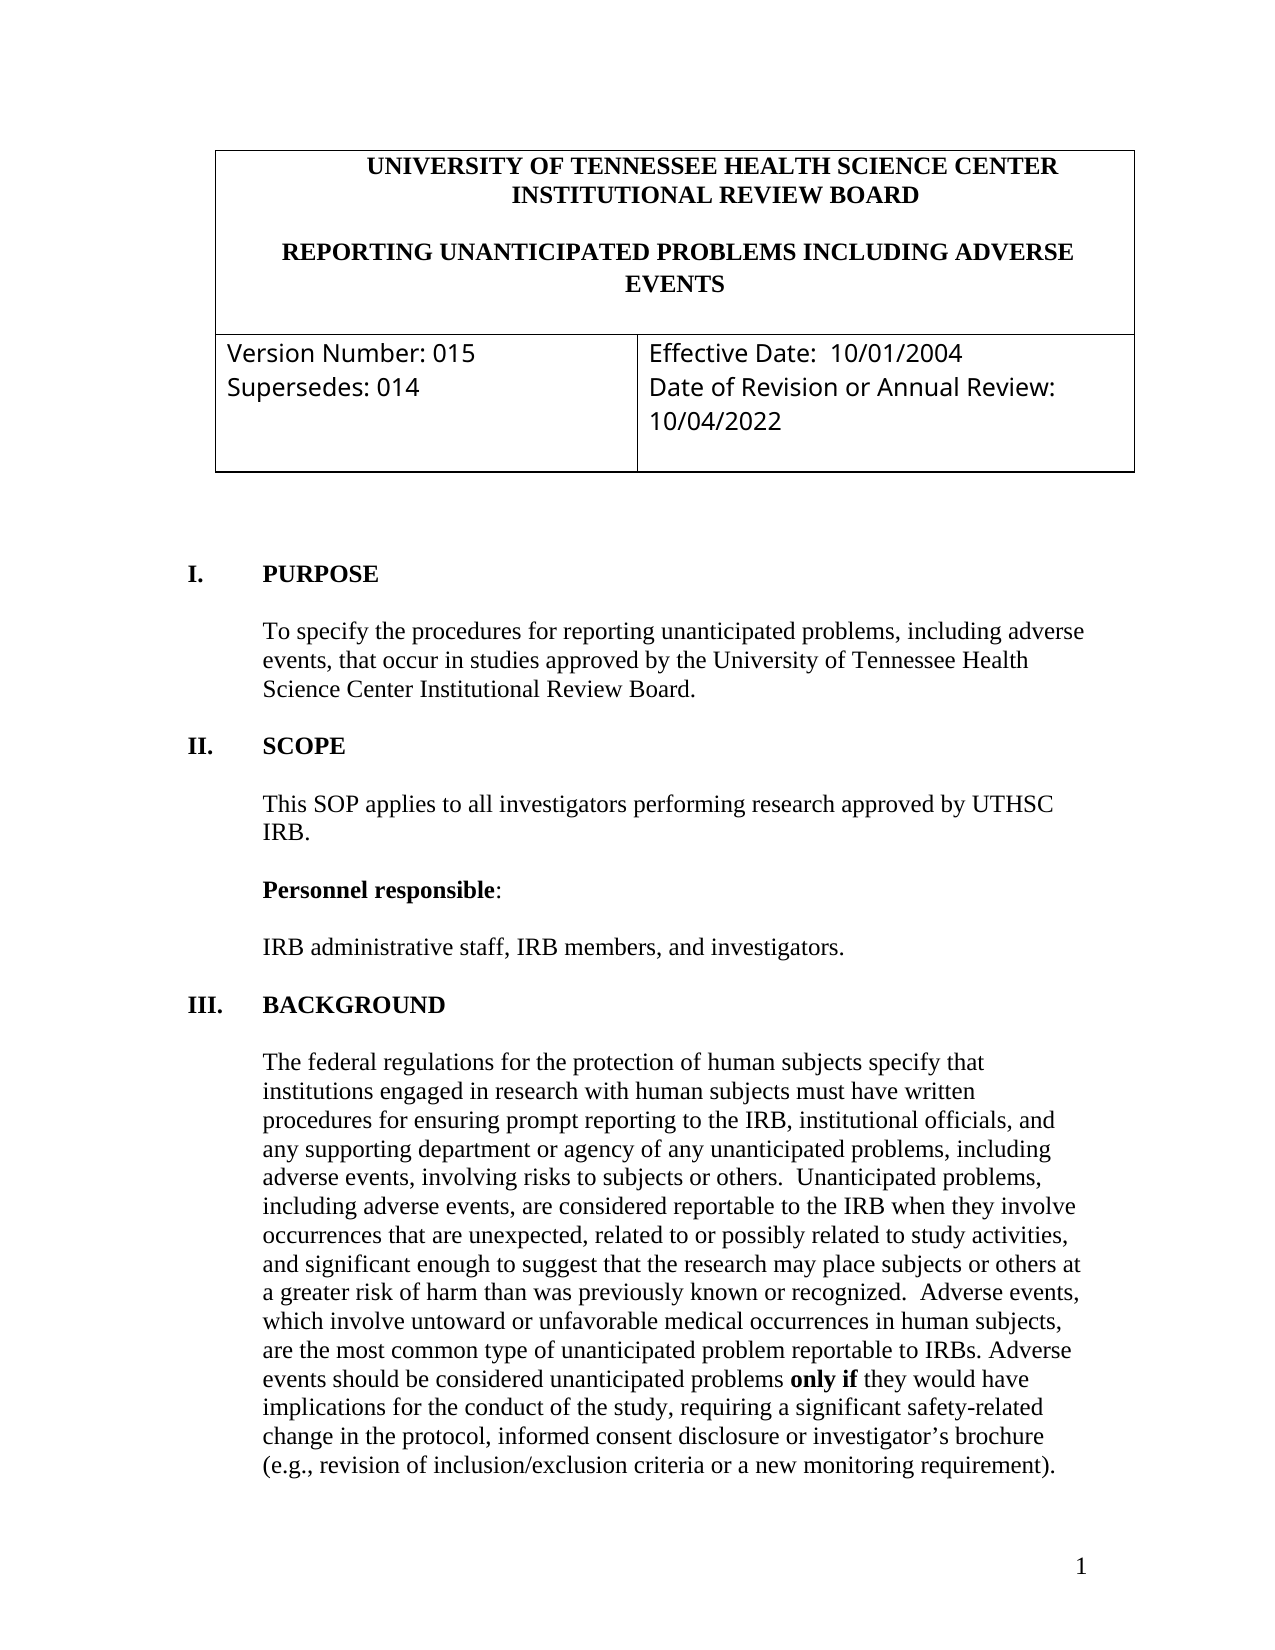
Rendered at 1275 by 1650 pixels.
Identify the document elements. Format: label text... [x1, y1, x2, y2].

text The federal regulations for the protection of human subjects specify that institutions engaged in research with human subjects must have written procedures for ensuring prompt reporting to the IRB, institutional officials, and any supporting department or agency of any unanticipated problems, including adverse events, involving risks to subjects or others. Unanticipated problems, including adverse events, are considered reportable to the IRB when they involve occurrences that are unexpected, related to or possibly related to study activities, and significant enough to suggest that the research may place subjects or others at a greater risk of harm than was previously known or recognized. Adverse events, which involve untoward or unfavorable medical occurrences in human subjects, are the most common type of unanticipated problem reportable to IRBs. Adverse events should be considered unanticipated problems only if they would have implications for the conduct of the study, requiring a significant safety-related change in the protocol, informed consent disclosure or investigator’s brochure (e.g., revision of inclusion/exclusion criteria or a new monitoring requirement). [262, 1047, 1087, 1479]
list SCOPE [187, 731, 1087, 760]
text This SOP applies to all investigators performing research approved by UTHSC IRB. [262, 789, 1087, 846]
table_cell Effective Date: 10/01/2004 Date of Revision or Annual Review: 10/04/2022 [638, 335, 1134, 471]
table_cell Version Number: 015 Supersedes: 014 [216, 335, 637, 471]
text To specify the procedures for reporting unanticipated problems, including adverse events, that occur in studies approved by the University of Tennessee Health Science Center Institutional Review Board. [262, 616, 1087, 702]
table_header UNIVERSITY OF TENNESSEE HEALTH SCIENCE CENTER INSTITUTIONAL REVIEW BOARD REPORTING UNANTICIPATED PROBLEMS INCLUDING ADVERSE EVENTS [216, 151, 1134, 334]
list PURPOSE [187, 559, 1087, 587]
text Personnel responsible: [262, 875, 1087, 904]
list BACKGROUND [187, 990, 1087, 1019]
text IRB administrative staff, IRB members, and investigators. [262, 932, 1087, 961]
